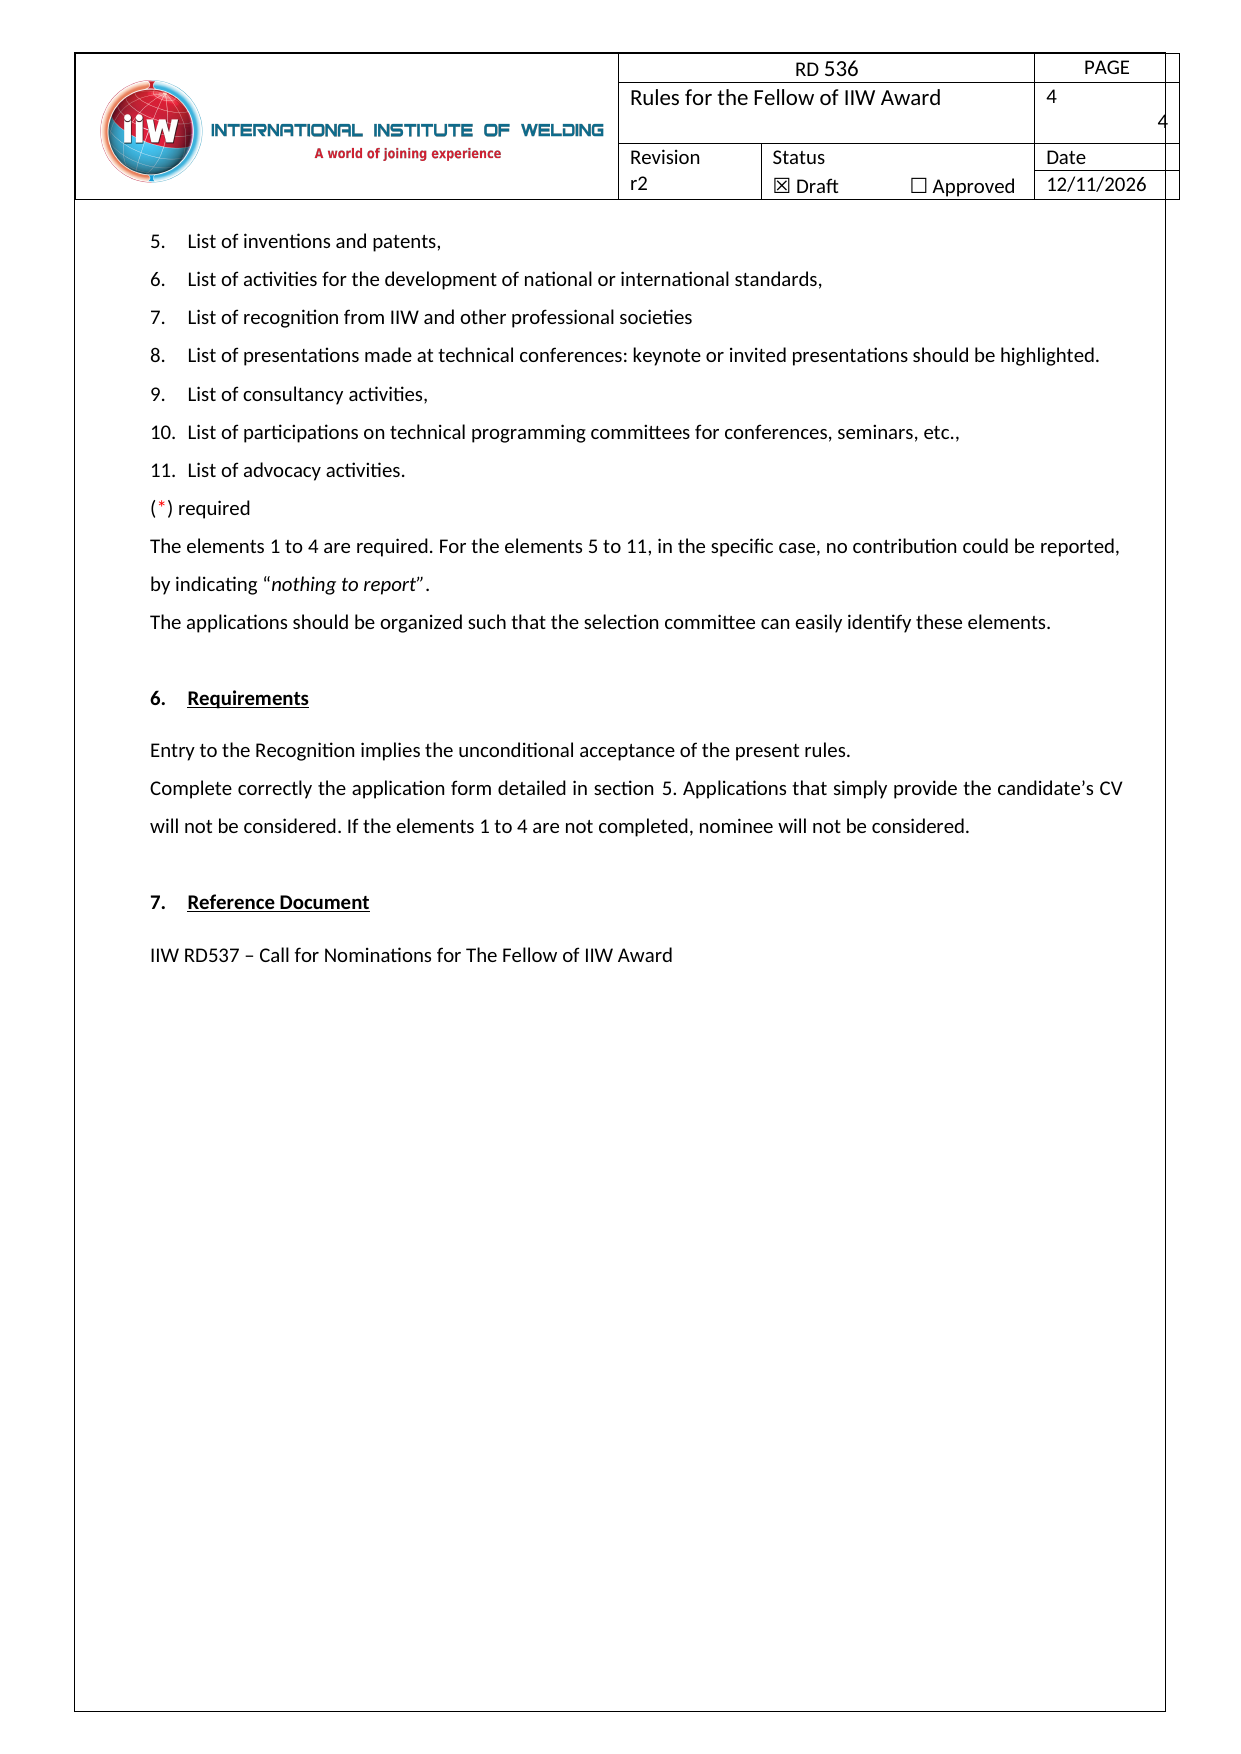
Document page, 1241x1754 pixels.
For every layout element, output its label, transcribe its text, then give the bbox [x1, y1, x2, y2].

list List of presentations made at technical conferences: keynote or invited presentations should be highlighted. [150, 343, 1124, 368]
text The applications should be organized such that the selection committee can easily identify these elements. [150, 609, 1124, 635]
list List of consultancy activities, [150, 381, 1124, 406]
text Complete correctly the application form detailed in section 5. Applications that simply provide the candidate’s CV will not be considered. If the elements 1 to 4 are not completed, nominee will not be considered. [150, 776, 1124, 839]
list List of recognition from IIW and other professional societies [150, 304, 1124, 330]
picture [97, 78, 614, 184]
list List of activities for the development of national or international standards, [150, 266, 1124, 292]
subtitle Requirements [150, 685, 1165, 711]
text IIW RD537 – Call for Nominations for The Fellow of IIW Award [150, 942, 1124, 967]
text Entry to the Recognition implies the unconditional acceptance of the present rules. [150, 737, 1124, 763]
text (*) required [150, 495, 1124, 521]
list List of participations on technical programming committees for conferences, seminars, etc., [150, 419, 1124, 444]
list List of inventions and patents, [150, 228, 1124, 254]
subtitle Reference Document [150, 889, 1165, 915]
text The elements 1 to 4 are required. For the elements 5 to 11, in the specific case, no contribution could be reported, by indicating “nothing to report”. [150, 533, 1124, 597]
list List of advocacy activities. [150, 457, 1124, 482]
